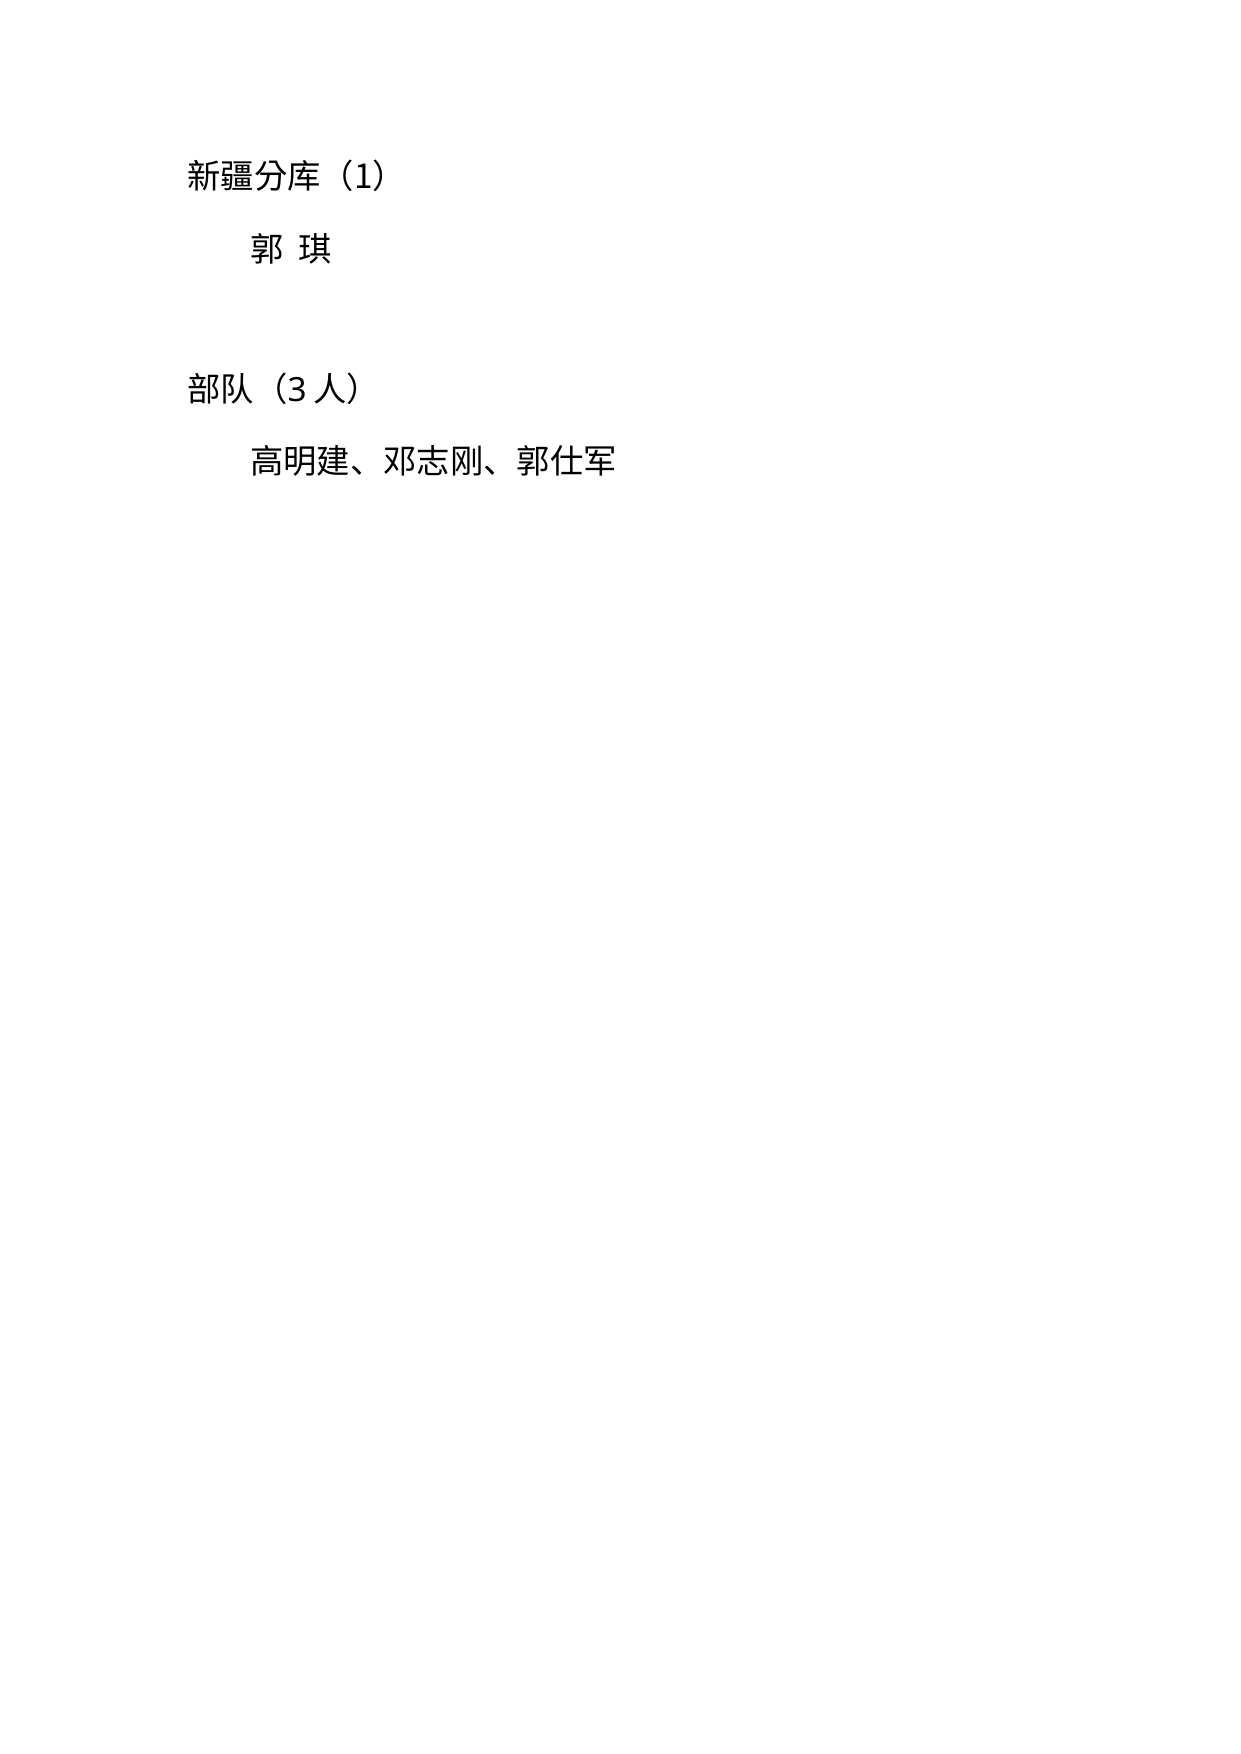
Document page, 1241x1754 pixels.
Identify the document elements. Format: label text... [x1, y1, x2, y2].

text 部队（3人） [187, 363, 1053, 411]
text 新疆分库（1） [187, 150, 1053, 198]
text 郭 琪 [250, 222, 1053, 271]
text 高明建、邓志刚、郭仕军 [250, 435, 1053, 483]
